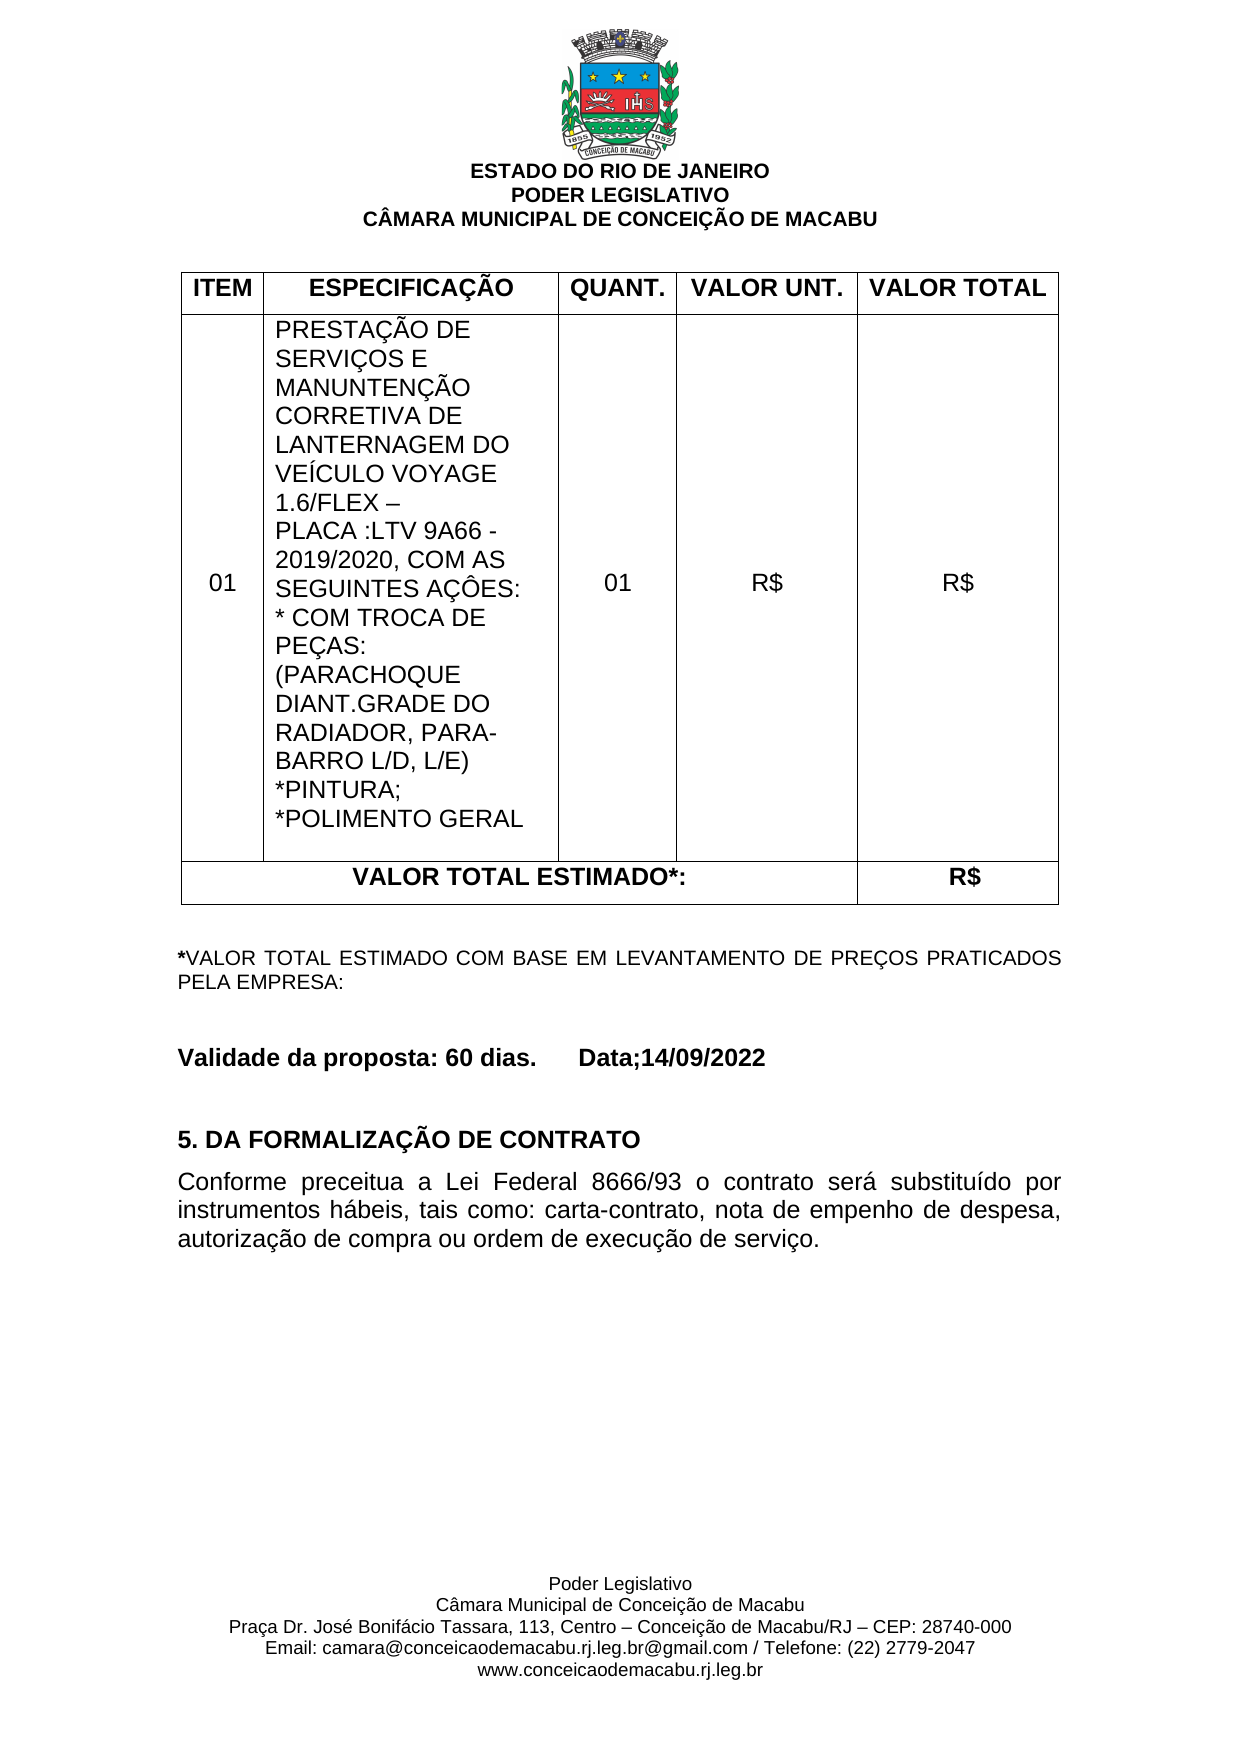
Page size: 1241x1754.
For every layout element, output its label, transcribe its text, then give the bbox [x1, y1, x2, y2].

table_cell 01 [182, 315, 263, 861]
table_cell R$ [858, 315, 1058, 861]
table_cell R$ [677, 315, 857, 861]
picture [561, 29, 679, 160]
table_cell R$ [858, 862, 1058, 903]
text *VALOR TOTAL ESTIMADO COM BASE EM LEVANTAMENTO DE PREÇOS PRATICADOS PELA EMPRESA: [177, 946, 1063, 994]
table_header ESPECIFICAÇÃO [264, 273, 558, 314]
table_header ITEM [182, 273, 263, 314]
table_cell PRESTAÇÃO DE SERVIÇOS E MANUNTENÇÃO CORRETIVA DE LANTERNAGEM DO VEÍCULO VOYAGE 1.6/FLEX – PLACA :LTV 9A66 - 2019/2020, COM AS SEGUINTES AÇÔES: * COM TROCA DE PEÇAS: (PARACHOQUE DIANT.GRADE DO RADIADOR, PARA-BARRO L/D, L/E) *PINTURA; *POLIMENTO GERAL [264, 315, 558, 861]
table_cell VALOR TOTAL ESTIMADO*: [182, 862, 857, 903]
table_header VALOR TOTAL [858, 273, 1058, 314]
table_header QUANT. [559, 273, 676, 314]
table_header VALOR UNT. [677, 273, 857, 314]
text Conforme preceitua a Lei Federal 8666/93 o contrato será substituído por instrumentos hábeis, tais como: carta-contrato, nota de empenho de despesa, autorização de compra ou ordem de execução de serviço. [177, 1166, 1063, 1253]
table_cell 01 [559, 315, 676, 861]
text 5. DA FORMALIZAÇÃO DE CONTRATO [177, 1125, 1063, 1154]
text Validade da proposta: 60 dias. Data;14/09/2022 [177, 1043, 1063, 1071]
